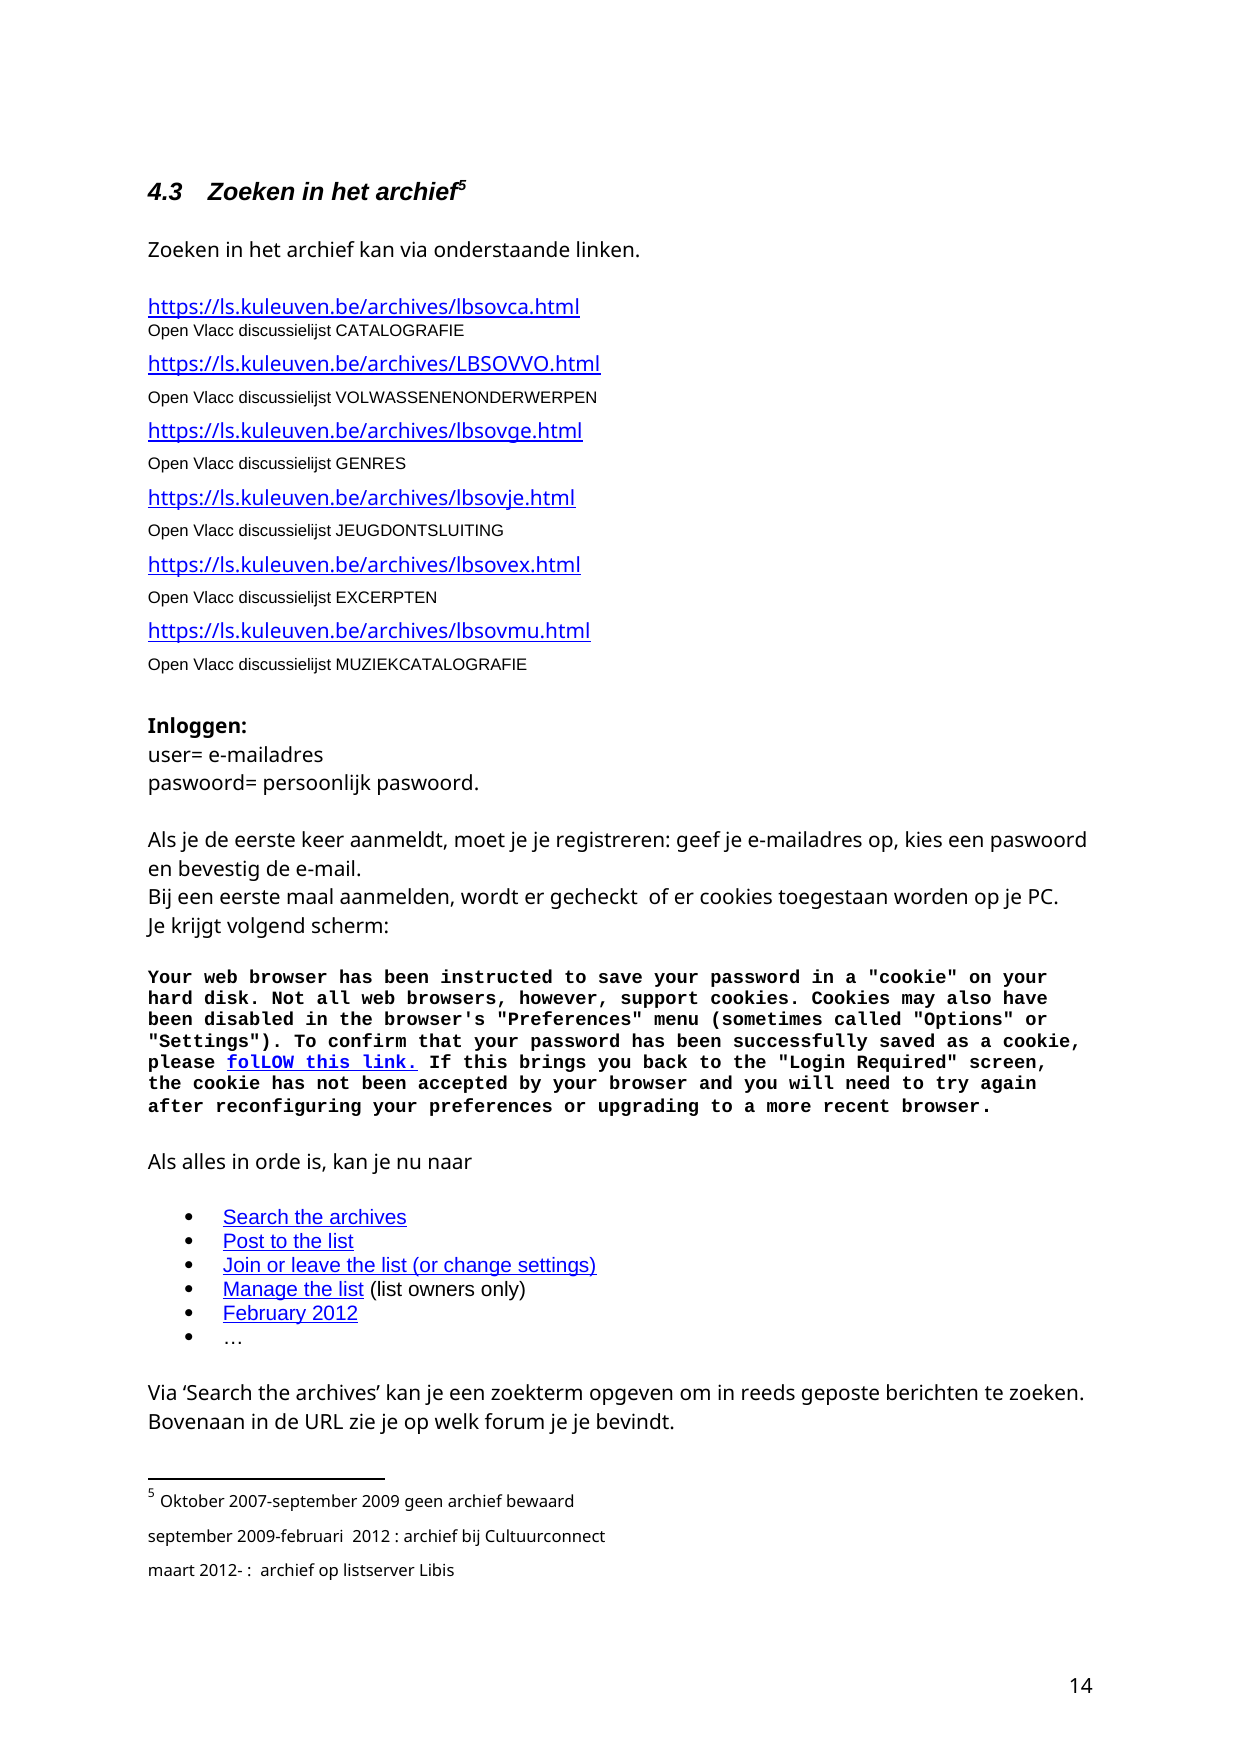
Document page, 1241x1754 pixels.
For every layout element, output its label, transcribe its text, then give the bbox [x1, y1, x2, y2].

text Via ‘Search the archives’ kan je een zoekterm opgeven om in reeds geposte berichten te zoeken. Bovenaan in de URL zie je op welk forum je je bevindt. [148, 1378, 1092, 1464]
list Manage the list (list owners only) [185, 1277, 1092, 1301]
text Je krijgt volgend scherm: [148, 911, 1092, 968]
list Search the archives [185, 1205, 1092, 1229]
text Als je de eerste keer aanmeldt, moet je je registreren: geef je e-mailadres op, kies een paswoord en bevestig de e-mail. [148, 825, 1092, 882]
list Post to the list [185, 1229, 1092, 1253]
list February 2012 [185, 1301, 1092, 1325]
text Open Vlacc discussielijst CATALOGRAFIE [148, 321, 1092, 340]
text Your web browser has been instructed to save your password in a "cookie" on your hard disk. Not all web browsers, however, support cookies. Cookies may also have been disabled in the browser's "Preferences" menu (sometimes called "Options" or "Settings"). To confirm that your password has been successfully saved as a cookie, please folLOW this link. If this brings you back to the "Login Required" screen, the cookie has not been accepted by your browser and you will need to try again after reconfiguring your preferences or upgrading to a more recent browser. [148, 968, 1092, 1119]
text https://ls.kuleuven.be/archives/lbsovje.html Open Vlacc discussielijst JEUGDONTSLUITING [148, 483, 1092, 540]
text Zoeken in het archief kan via onderstaande linken. [148, 235, 1092, 264]
text Inloggen: [148, 712, 1092, 740]
text Als alles in orde is, kan je nu naar [148, 1147, 1092, 1176]
text user= e-mailadres [148, 740, 1092, 768]
text Bij een eerste maal aanmelden, wordt er gecheckt of er cookies toegestaan worden op je PC. [148, 882, 1092, 911]
text https://ls.kuleuven.be/archives/lbsovca.html [148, 292, 1092, 321]
subtitle Zoeken in het archief [148, 177, 1092, 206]
text https://ls.kuleuven.be/archives/LBSOVVO.html Open Vlacc discussielijst VOLWASSENENONDERWERPEN [148, 349, 1092, 407]
text https://ls.kuleuven.be/archives/lbsovex.html Open Vlacc discussielijst EXCERPTEN [148, 550, 1092, 607]
list Join or leave the list (or change settings) [185, 1253, 1092, 1277]
text https://ls.kuleuven.be/archives/lbsovmu.html Open Vlacc discussielijst MUZIEKCATALOGRAFIE [148, 616, 1092, 674]
text paswoord= persoonlijk paswoord. [148, 768, 1092, 797]
list … [185, 1325, 1092, 1349]
text https://ls.kuleuven.be/archives/lbsovge.html Open Vlacc discussielijst GENRES [148, 416, 1092, 473]
